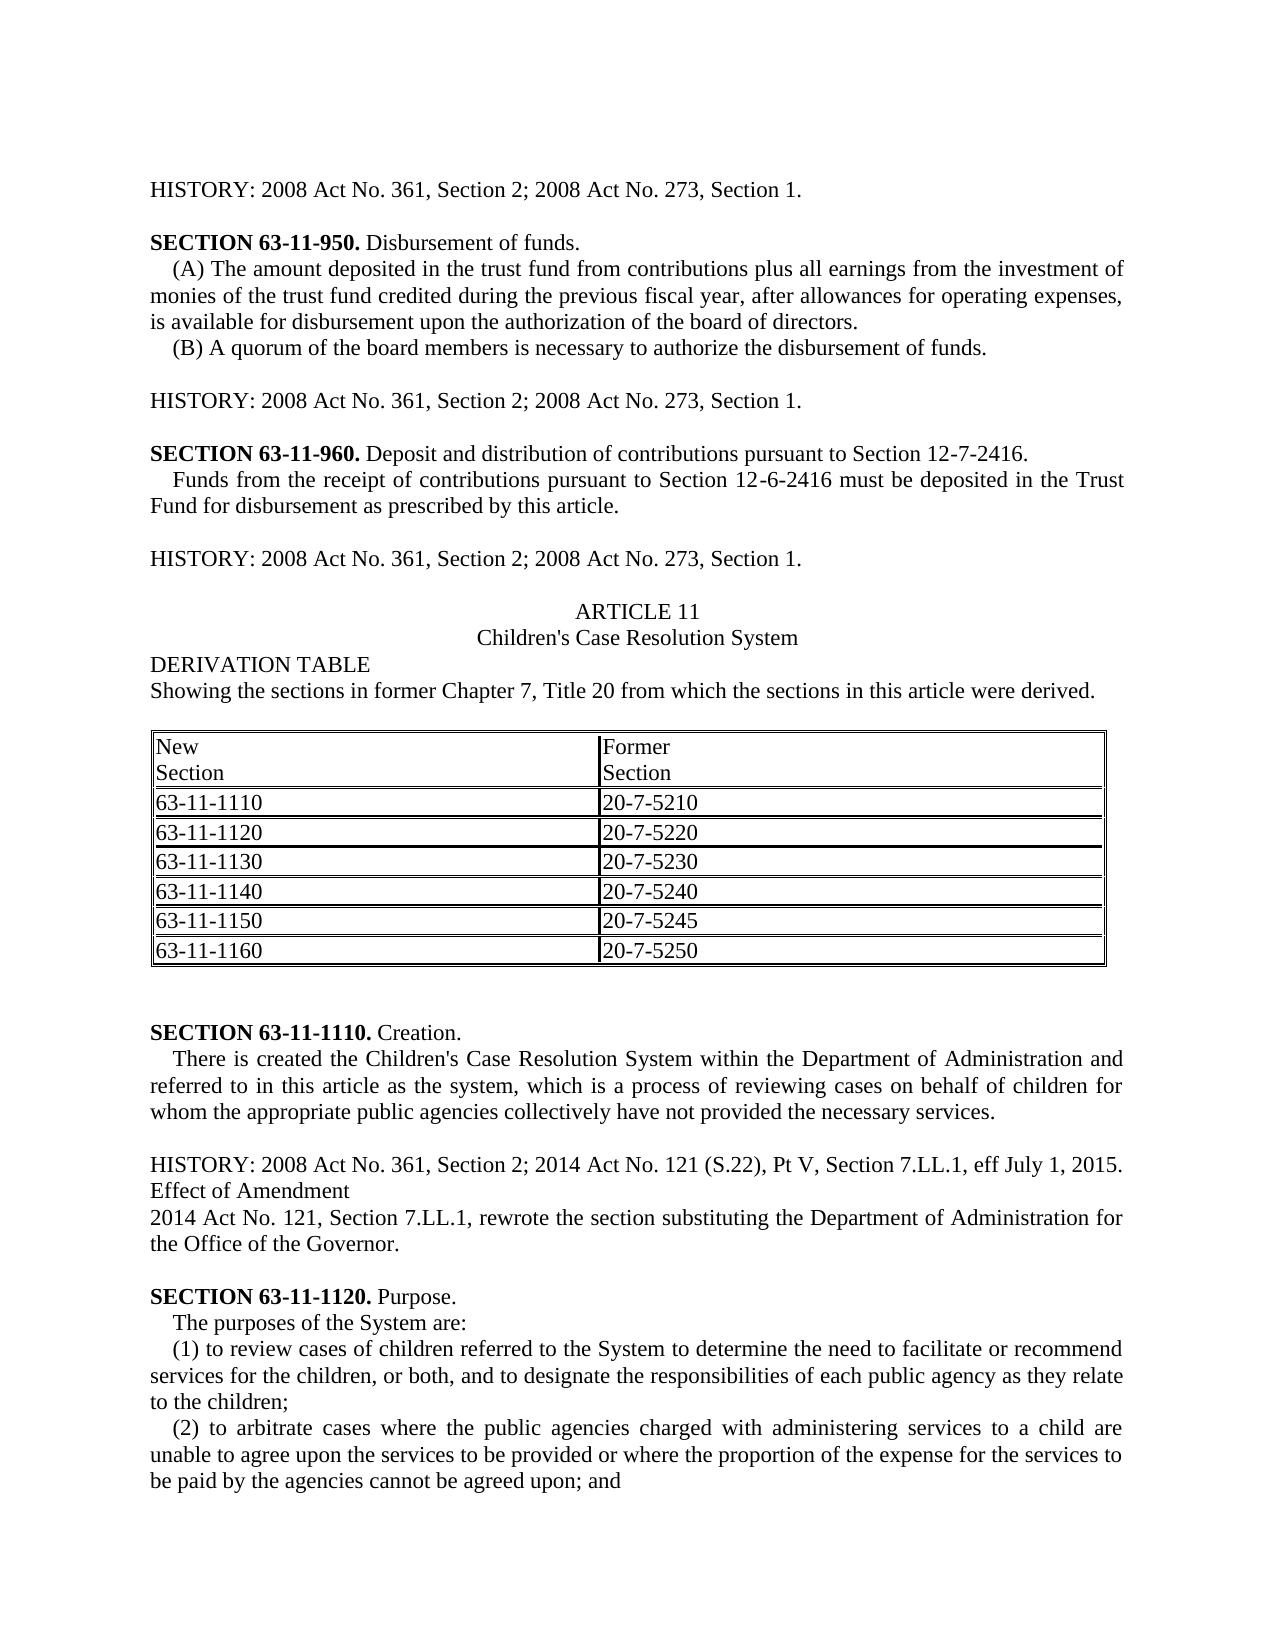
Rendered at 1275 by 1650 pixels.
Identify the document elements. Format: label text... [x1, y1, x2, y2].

table_cell 20-7-5250 [599, 934, 1105, 963]
table_cell 20-7-5240 [601, 875, 1104, 904]
table_cell New Section [154, 733, 599, 786]
text There is created the Children's Case Resolution System within the Department of Administration and referred to in this article as the system, which is a process of reviewing cases on behalf of children for whom the appropriate public agencies collectively have not provided the necessary services. [150, 1046, 1125, 1124]
table_cell 20-7-5230 [601, 845, 1104, 874]
table_cell 20-7-5245 [601, 904, 1104, 934]
table_cell 63-11-1160 [152, 934, 599, 963]
table_cell 63-11-1140 [154, 875, 598, 904]
text Funds from the receipt of contributions pursuant to Section 12-6-2416 must be deposited in the Trust Fund for disbursement as prescribed by this article. [150, 466, 1125, 519]
table_cell Former Section [599, 733, 1104, 786]
text HISTORY: 2008 Act No. 361, Section 2; 2008 Act No. 273, Section 1. [150, 545, 1125, 572]
text Children's Case Resolution System [150, 624, 1125, 651]
table_cell 63-11-1150 [154, 904, 598, 934]
text (B) A quorum of the board members is necessary to authorize the disbursement of funds. [150, 334, 1125, 361]
text (A) The amount deposited in the trust fund from contributions plus all earnings from the investment of monies of the trust fund credited during the previous fiscal year, after allowances for operating expenses, is available for disbursement upon the authorization of the board of directors. [150, 255, 1125, 334]
text Showing the sections in former Chapter 7, Title 20 from which the sections in this article were derived. [150, 677, 1125, 703]
text (1) to review cases of children referred to the System to determine the need to facilitate or recommend services for the children, or both, and to designate the responsibilities of each public agency as they relate to the children; [150, 1335, 1125, 1414]
text SECTION 63-11-960. Deposit and distribution of contributions pursuant to Section 12-7-2416. [150, 440, 1125, 466]
text ARTICLE 11 [150, 598, 1125, 624]
text 2014 Act No. 121, Section 7.LL.1, rewrote the section substituting the Department of Administration for the Office of the Governor. [150, 1204, 1125, 1256]
text HISTORY: 2008 Act No. 361, Section 2; 2008 Act No. 273, Section 1. [150, 387, 1125, 413]
text HISTORY: 2008 Act No. 361, Section 2; 2014 Act No. 121 (S.22), Pt V, Section 7.LL.1, eff July 1, 2015. [150, 1151, 1125, 1177]
text SECTION 63-11-1120. Purpose. [150, 1283, 1125, 1309]
table_cell 20-7-5220 [601, 815, 1104, 845]
text HISTORY: 2008 Act No. 361, Section 2; 2008 Act No. 273, Section 1. [150, 176, 1125, 203]
text SECTION 63-11-950. Disbursement of funds. [150, 229, 1125, 255]
text DERIVATION TABLE [150, 651, 1125, 677]
table_cell 63-11-1120 [154, 815, 598, 845]
table_cell 63-11-1110 [152, 786, 599, 815]
text SECTION 63-11-1110. Creation. [150, 1019, 1125, 1046]
table_cell 63-11-1130 [154, 845, 598, 874]
table_cell 20-7-5210 [599, 786, 1105, 815]
text Effect of Amendment [150, 1177, 1125, 1204]
text (2) to arbitrate cases where the public agencies charged with administering services to a child are unable to agree upon the services to be provided or where the proportion of the expense for the services to be paid by the agencies cannot be agreed upon; and [150, 1414, 1125, 1493]
text The purposes of the System are: [150, 1309, 1125, 1335]
